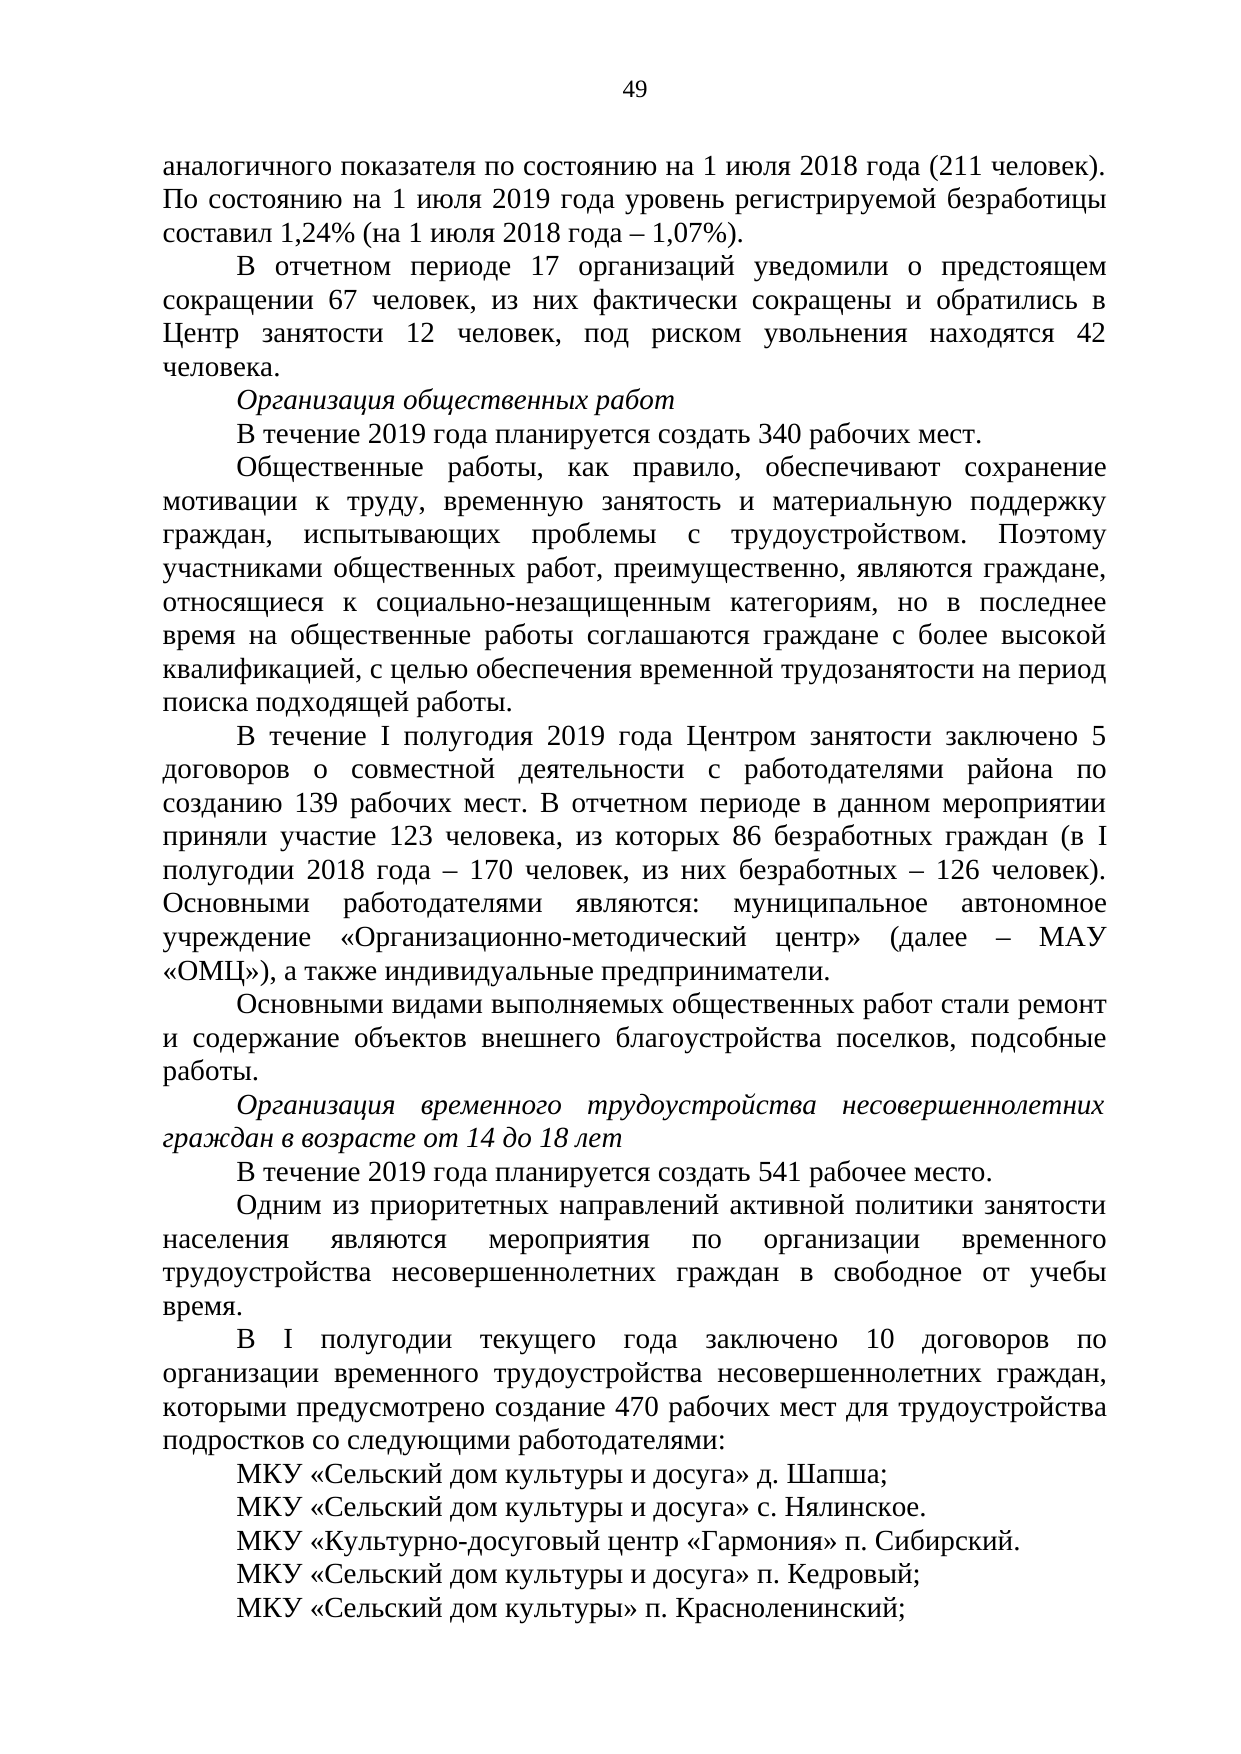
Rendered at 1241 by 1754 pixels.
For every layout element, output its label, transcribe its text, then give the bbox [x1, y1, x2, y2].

text В течение 2019 года планируется создать 340 рабочих мест. [162, 416, 1107, 449]
text В отчетном периоде 17 организаций уведомили о предстоящем сокращении 67 человек, из них фактически сокращены и обратились в Центр занятости 12 человек, под риском увольнения находятся 42 человека. [162, 248, 1107, 382]
text МКУ «Культурно-досуговый центр «Гармония» п. Сибирский. [162, 1523, 1107, 1556]
text Организация временного трудоустройства несовершеннолетних граждан в возрасте от 14 до 18 лет [162, 1087, 1107, 1154]
text Общественные работы, как правило, обеспечивают сохранение мотивации к труду, временную занятость и материальную поддержку граждан, испытывающих проблемы с трудоустройством. Поэтому участниками общественных работ, преимущественно, являются граждане, относящиеся к социально-незащищенным категориям, но в последнее время на общественные работы соглашаются граждане с более высокой квалификацией, с целью обеспечения временной трудозанятости на период поиска подходящей работы. [162, 449, 1107, 718]
text Организация общественных работ [162, 382, 1107, 416]
text Одним из приоритетных направлений активной политики занятости населения являются мероприятия по организации временного трудоустройства несовершеннолетних граждан в свободное от учебы время. [162, 1187, 1107, 1322]
text МКУ «Сельский дом культуры и досуга» д. Шапша; [162, 1456, 1107, 1489]
text МКУ «Сельский дом культуры и досуга» с. Нялинское. [162, 1489, 1107, 1523]
text МКУ «Сельский дом культуры» п. Красноленинский; [162, 1590, 1107, 1623]
text Основными видами выполняемых общественных работ стали ремонт и содержание объектов внешнего благоустройства поселков, подсобные работы. [162, 986, 1107, 1087]
text МКУ «Сельский дом культуры и досуга» п. Кедровый; [162, 1556, 1107, 1590]
text В течение I полугодия 2019 года Центром занятости заключено 5 договоров о совместной деятельности с работодателями района по созданию 139 рабочих мест. В отчетном периоде в данном мероприятии приняли участие 123 человека, из которых 86 безработных граждан (в I полугодии 2018 года – 170 человек, из них безработных – 126 человек). Основными работодателями являются: муниципальное автономное учреждение «Организационно-методический центр» (далее – МАУ «ОМЦ»), а также индивидуальные предприниматели. [162, 718, 1107, 986]
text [162, 148, 1107, 248]
text В I полугодии текущего года заключено 10 договоров по организации временного трудоустройства несовершеннолетних граждан, которыми предусмотрено создание 470 рабочих мест для трудоустройства подростков со следующими работодателями: [162, 1322, 1107, 1456]
text В течение 2019 года планируется создать 541 рабочее место. [162, 1154, 1107, 1187]
